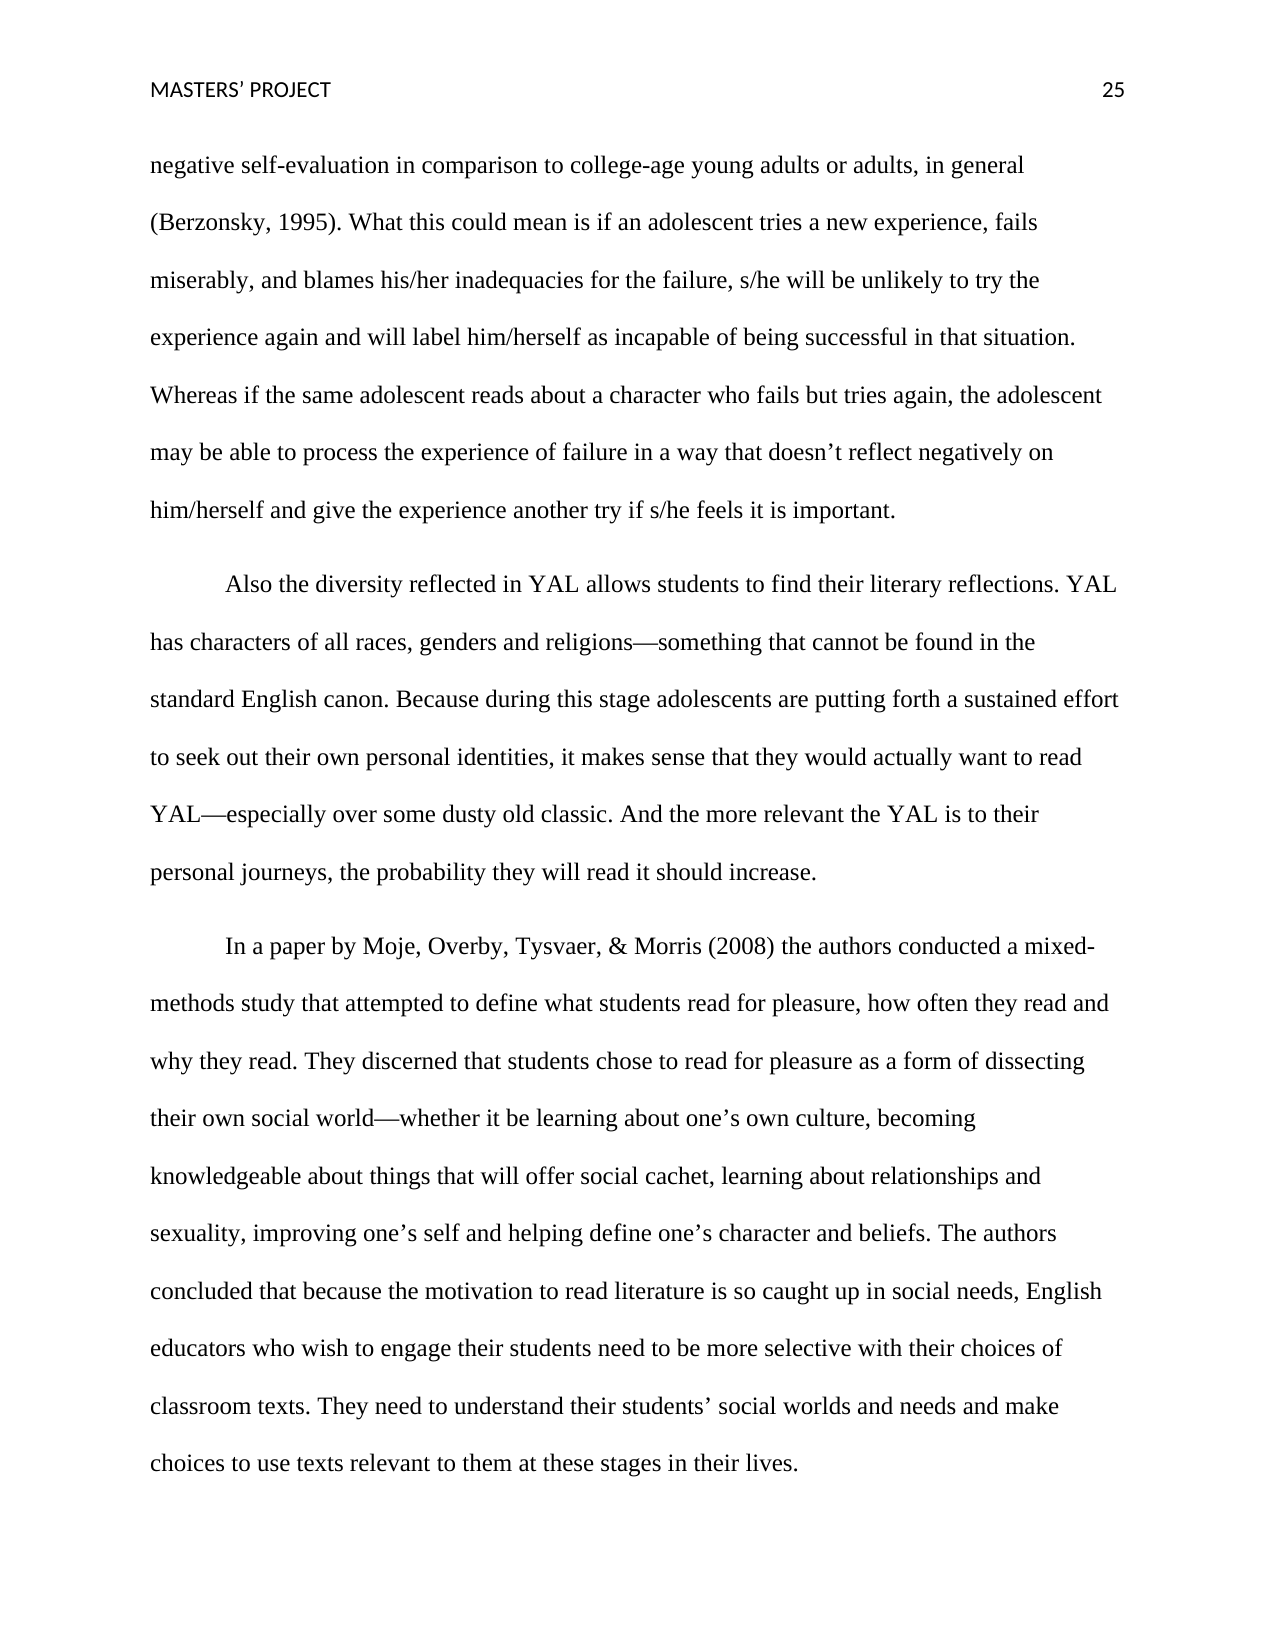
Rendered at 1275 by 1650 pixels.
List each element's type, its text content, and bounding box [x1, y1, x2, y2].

text In a paper by Moje, Overby, Tysvaer, & Morris (2008) the authors conducted a mixed-methods study that attempted to define what students read for pleasure, how often they read and why they read. They discerned that students chose to read for pleasure as a form of dissecting their own social world—whether it be learning about one’s own culture, becoming knowledgeable about things that will offer social cachet, learning about relationships and sexuality, improving one’s self and helping define one’s character and beliefs. The authors concluded that because the motivation to read literature is so caught up in social needs, English educators who wish to engage their students need to be more selective with their choices of classroom texts. They need to understand their students’ social worlds and needs and make choices to use texts relevant to them at these stages in their lives. [150, 931, 1125, 1477]
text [150, 150, 1125, 524]
text Also the diversity reflected in YAL allows students to find their literary reflections. YAL has characters of all races, genders and religions—something that cannot be found in the standard English canon. Because during this stage adolescents are putting forth a sustained effort to seek out their own personal identities, it makes sense that they would actually want to read YAL—especially over some dusty old classic. And the more relevant the YAL is to their personal journeys, the probability they will read it should increase. [150, 569, 1125, 885]
